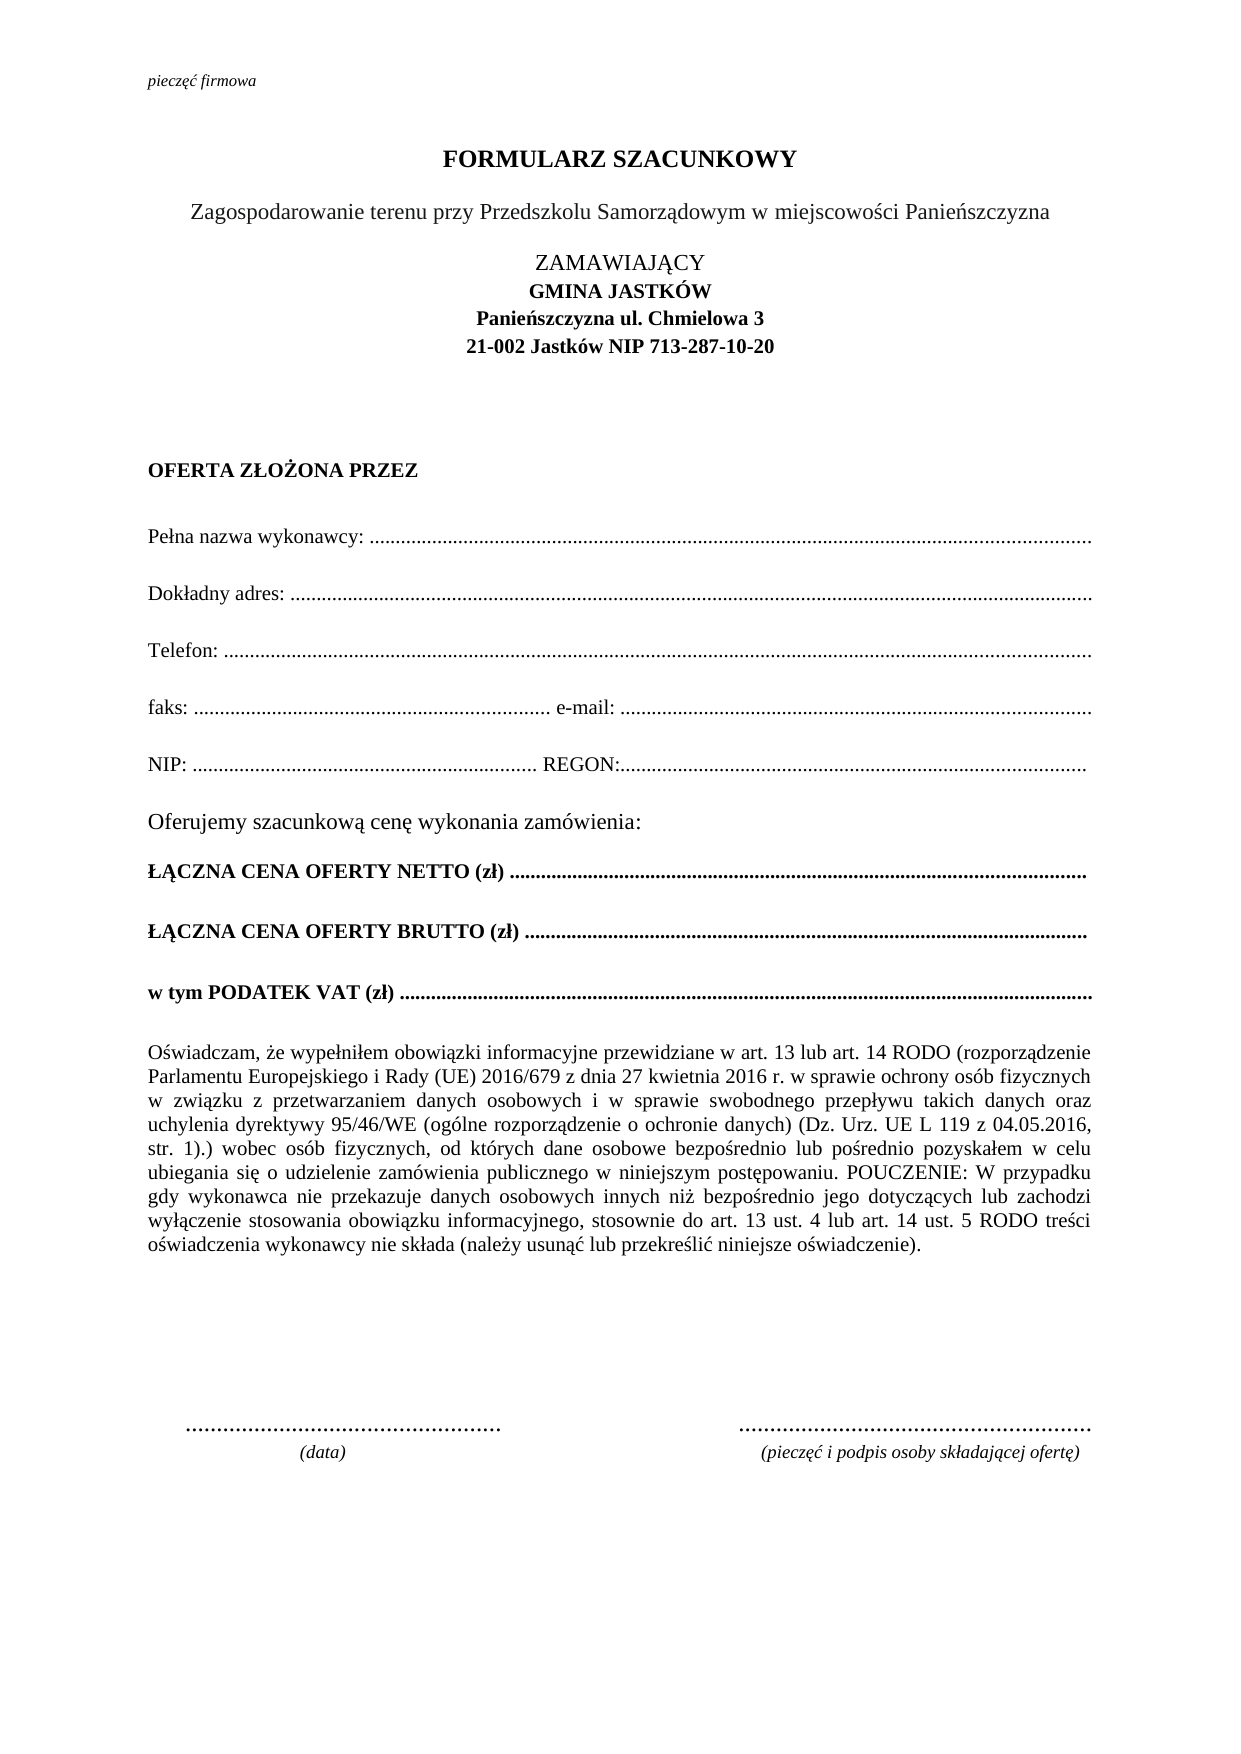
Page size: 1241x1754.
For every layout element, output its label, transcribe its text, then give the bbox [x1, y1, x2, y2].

title OFERTA ZŁOŻONA PRZEZ [148, 458, 1092, 482]
text ZAMAWIAJĄCY GMINA JASTKÓW Panieńszczyzna ul. Chmielowa 3 21-002 Jastków NIP 713-287-10-20 [148, 249, 1092, 358]
text Oferujemy szacunkową cenę wykonania zamówienia: [148, 808, 1092, 835]
text Dokładny adres: [148, 581, 1092, 605]
text Oświadczam, że wypełniłem obowiązki informacyjne przewidziane w art. 13 lub art. 14 RODO (rozporządzenie Parlamentu Europejskiego i Rady (UE) 2016/679 z dnia 27 kwietnia 2016 r. w sprawie ochrony osób fizycznych w związku z przetwarzaniem danych osobowych i w sprawie swobodnego przepływu takich danych oraz uchylenia dyrektywy 95/46/WE (ogólne rozporządzenie o ochronie danych) (Dz. Urz. UE L 119 z 04.05.2016, str. 1).) wobec osób fizycznych, od których dane osobowe bezpośrednio lub pośrednio pozyskałem w celu ubiegania się o udzielenie zamówienia publicznego w niniejszym postępowaniu. POUCZENIE: W przypadku gdy wykonawca nie przekazuje danych osobowych innych niż bezpośrednio jego dotyczących lub zachodzi wyłączenie stosowania obowiązku informacyjnego, stosownie do art. 13 ust. 4 lub art. 14 ust. 5 RODO treści oświadczenia wykonawcy nie składa (należy usunąć lub przekreślić niniejsze oświadczenie). [148, 1040, 1092, 1256]
text w tym PODATEK VAT (zł) [148, 979, 1092, 1004]
text Pełna nazwa wykonawcy: [148, 524, 1092, 548]
text faks: e-mail: [148, 695, 1092, 719]
text ŁĄCZNA CENA OFERTY BRUTTO (zł) [148, 919, 1092, 943]
text ŁĄCZNA CENA OFERTY NETTO (zł) [148, 859, 1092, 883]
text pieczęć firmowa [148, 71, 1092, 90]
text FORMULARZ SZACUNKOWY [148, 144, 1092, 173]
text NIP: REGON: [148, 752, 1092, 776]
text (data) (pieczęć i podpis osoby składającej ofertę) [185, 1441, 1092, 1463]
text Telefon: [148, 638, 1092, 662]
text Zagospodarowanie terenu przy Przedszkolu Samorządowym w miejscowości Panieńszczyzna [148, 198, 1092, 224]
